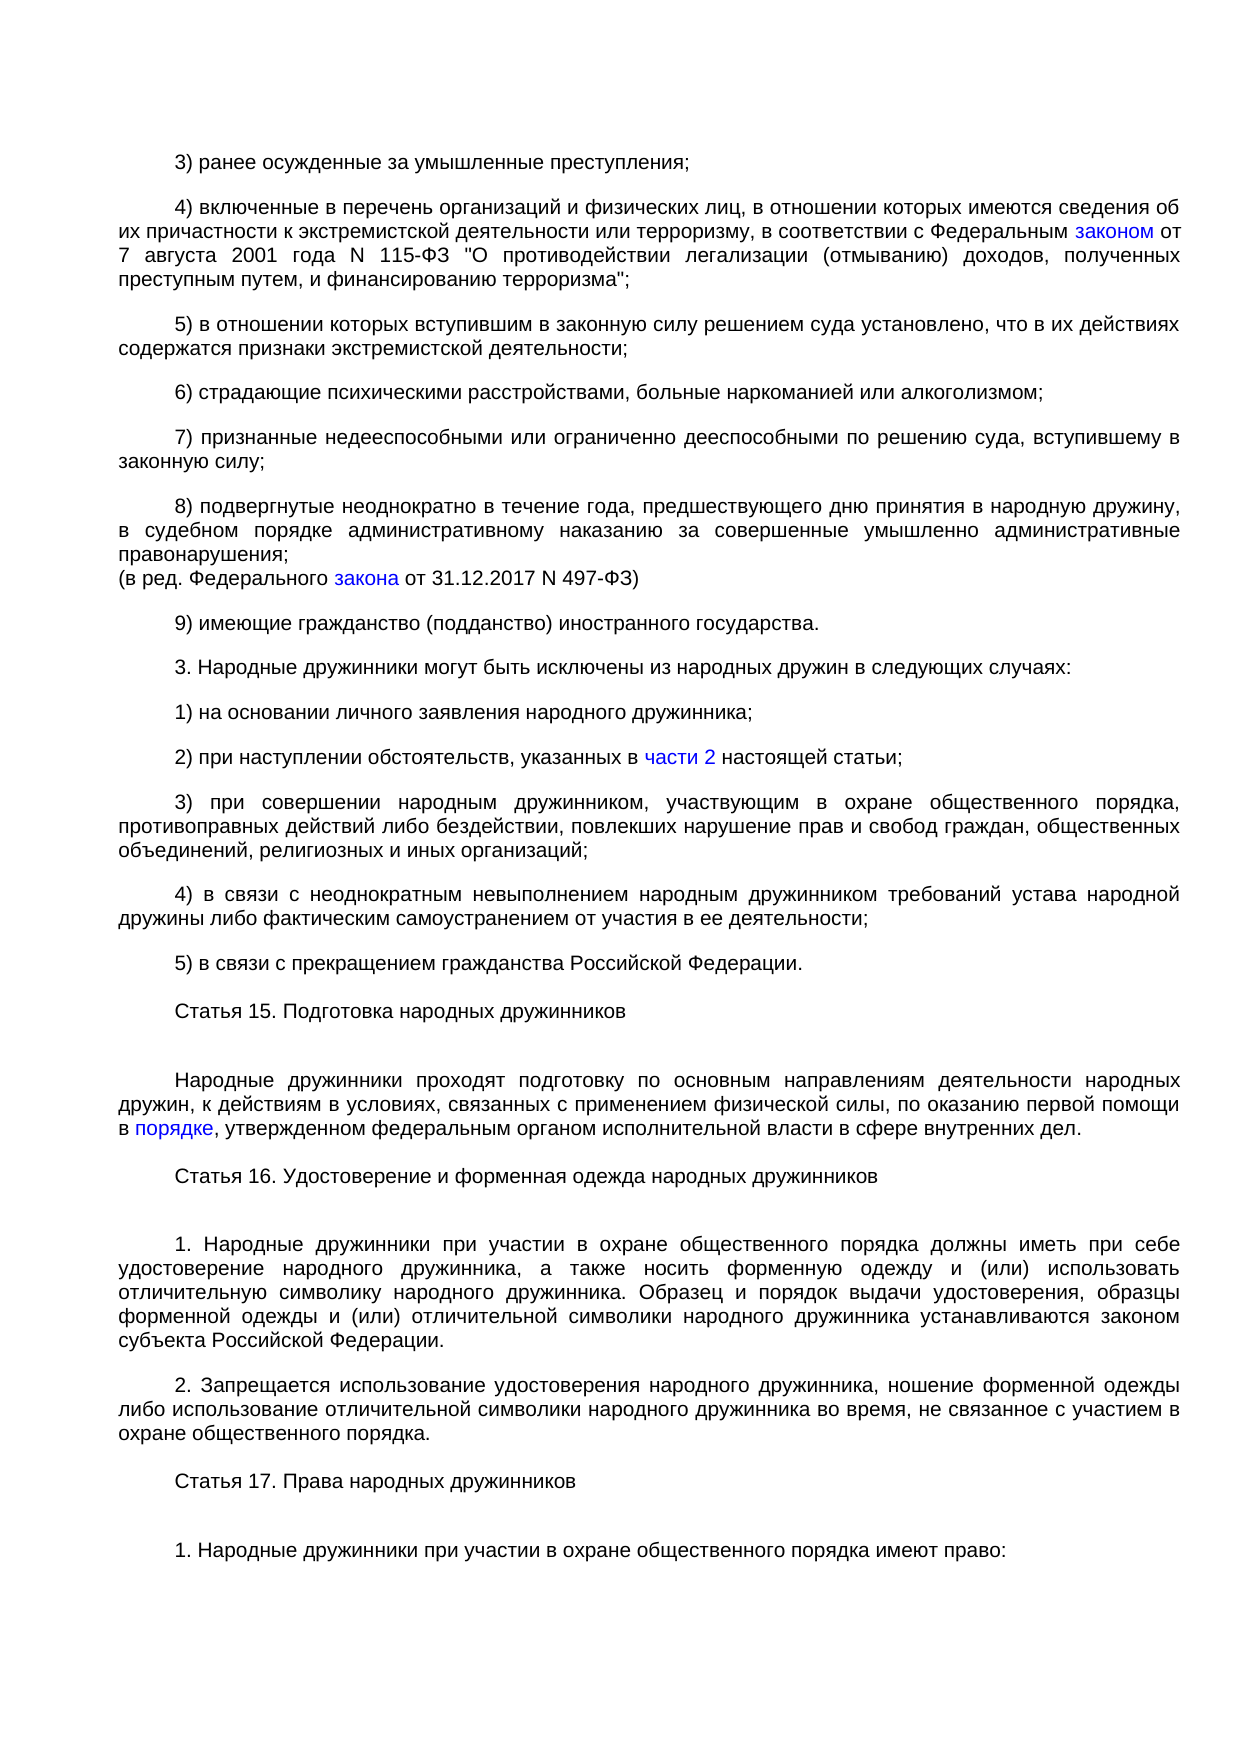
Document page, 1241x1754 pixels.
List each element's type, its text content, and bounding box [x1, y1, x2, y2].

text 1. Народные дружинники при участии в охране общественного порядка имеют право: [118, 1537, 1181, 1561]
text Статья 17. Права народных дружинников [118, 1469, 1181, 1493]
text 5) в связи с прекращением гражданства Российской Федерации. [118, 951, 1181, 975]
text 4) в связи с неоднократным невыполнением народным дружинником требований устава народной дружины либо фактическим самоустранением от участия в ее деятельности; [118, 882, 1181, 930]
text 9) имеющие гражданство (подданство) иностранного государства. [118, 610, 1181, 634]
text 4) включенные в перечень организаций и физических лиц, в отношении которых имеются сведения об их причастности к экстремистской деятельности или терроризму, в соответствии с Федеральным законом от 7 августа 2001 года N 115-ФЗ "О противодействии легализации (отмыванию) доходов, полученных преступным путем, и финансированию терроризма"; [118, 195, 1181, 291]
text 1) на основании личного заявления народного дружинника; [118, 700, 1181, 724]
text Статья 15. Подготовка народных дружинников [118, 999, 1181, 1023]
text 8) подвергнутые неоднократно в течение года, предшествующего дню принятия в народную дружину, в судебном порядке административному наказанию за совершенные умышленно административные правонарушения; [118, 494, 1181, 566]
text 6) страдающие психическими расстройствами, больные наркоманией или алкоголизмом; [118, 380, 1181, 404]
text (в ред. Федерального закона от 31.12.2017 N 497-ФЗ) [118, 566, 1181, 589]
text 5) в отношении которых вступившим в законную силу решением суда установлено, что в их действиях содержатся признаки экстремистской деятельности; [118, 311, 1181, 359]
text 7) признанные недееспособными или ограниченно дееспособными по решению суда, вступившему в законную силу; [118, 425, 1181, 473]
text 2. Запрещается использование удостоверения народного дружинника, ношение форменной одежды либо использование отличительной символики народного дружинника во время, не связанное с участием в охране общественного порядка. [118, 1373, 1181, 1445]
text 3) при совершении народным дружинником, участвующим в охране общественного порядка, противоправных действий либо бездействии, повлекших нарушение прав и свобод граждан, общественных объединений, религиозных и иных организаций; [118, 789, 1181, 861]
text 1. Народные дружинники при участии в охране общественного порядка должны иметь при себе удостоверение народного дружинника, а также носить форменную одежду и (или) использовать отличительную символику народного дружинника. Образец и порядок выдачи удостоверения, образцы форменной одежды и (или) отличительной символики народного дружинника устанавливаются законом субъекта Российской Федерации. [118, 1232, 1181, 1352]
text 2) при наступлении обстоятельств, указанных в части 2 настоящей статьи; [118, 745, 1181, 769]
text Статья 16. Удостоверение и форменная одежда народных дружинников [118, 1163, 1181, 1187]
text 3. Народные дружинники могут быть исключены из народных дружин в следующих случаях: [118, 655, 1181, 679]
text Народные дружинники проходят подготовку по основным направлениям деятельности народных дружин, к действиям в условиях, связанных с применением физической силы, по оказанию первой помощи в порядке, утвержденном федеральным органом исполнительной власти в сфере внутренних дел. [118, 1068, 1181, 1139]
text 3) ранее осужденные за умышленные преступления; [118, 150, 1181, 174]
